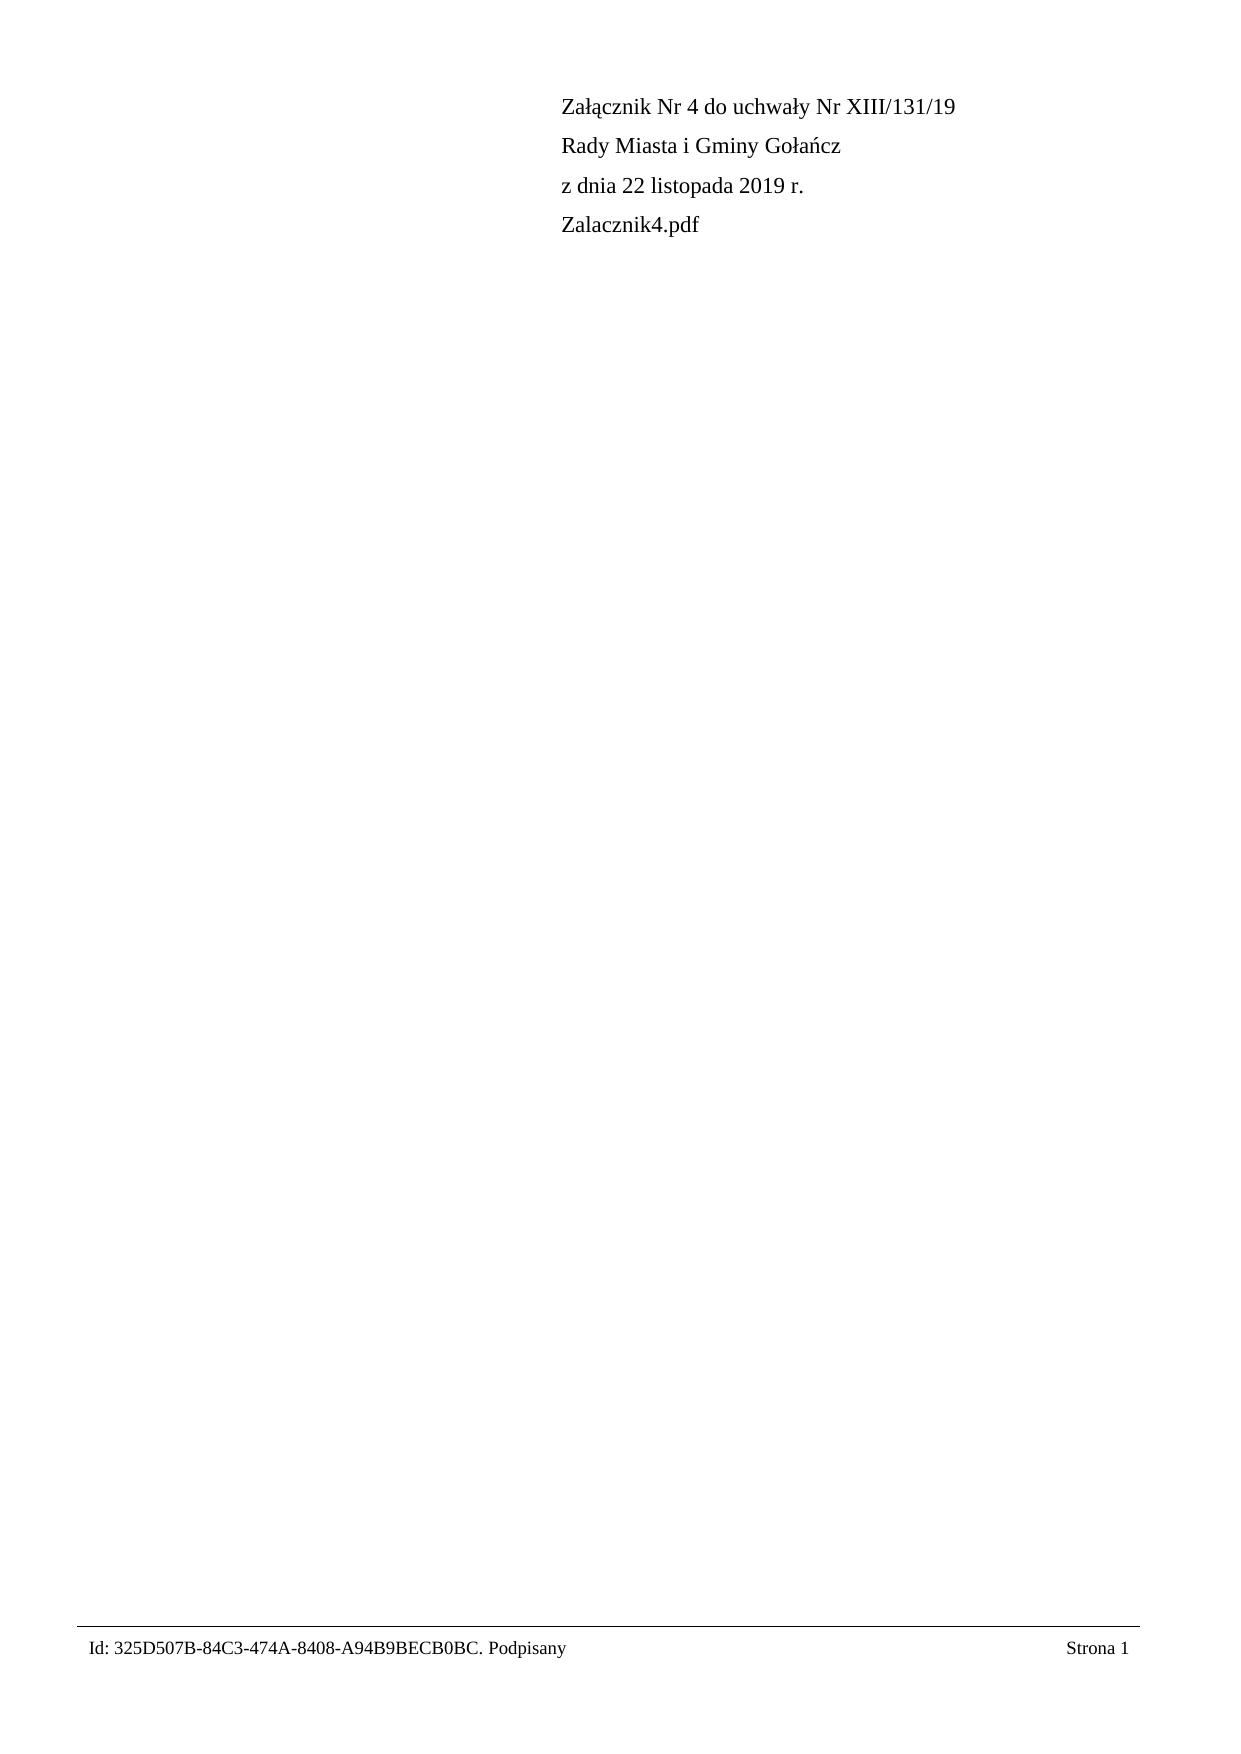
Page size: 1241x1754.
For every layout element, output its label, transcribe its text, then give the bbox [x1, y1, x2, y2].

text Załącznik Nr 4 do uchwały Nr XIII/131/19 Rady Miasta i Gminy Gołańcz z dnia 22 listopada 2019 r. Zalacznik4.pdf [561, 93, 1152, 237]
